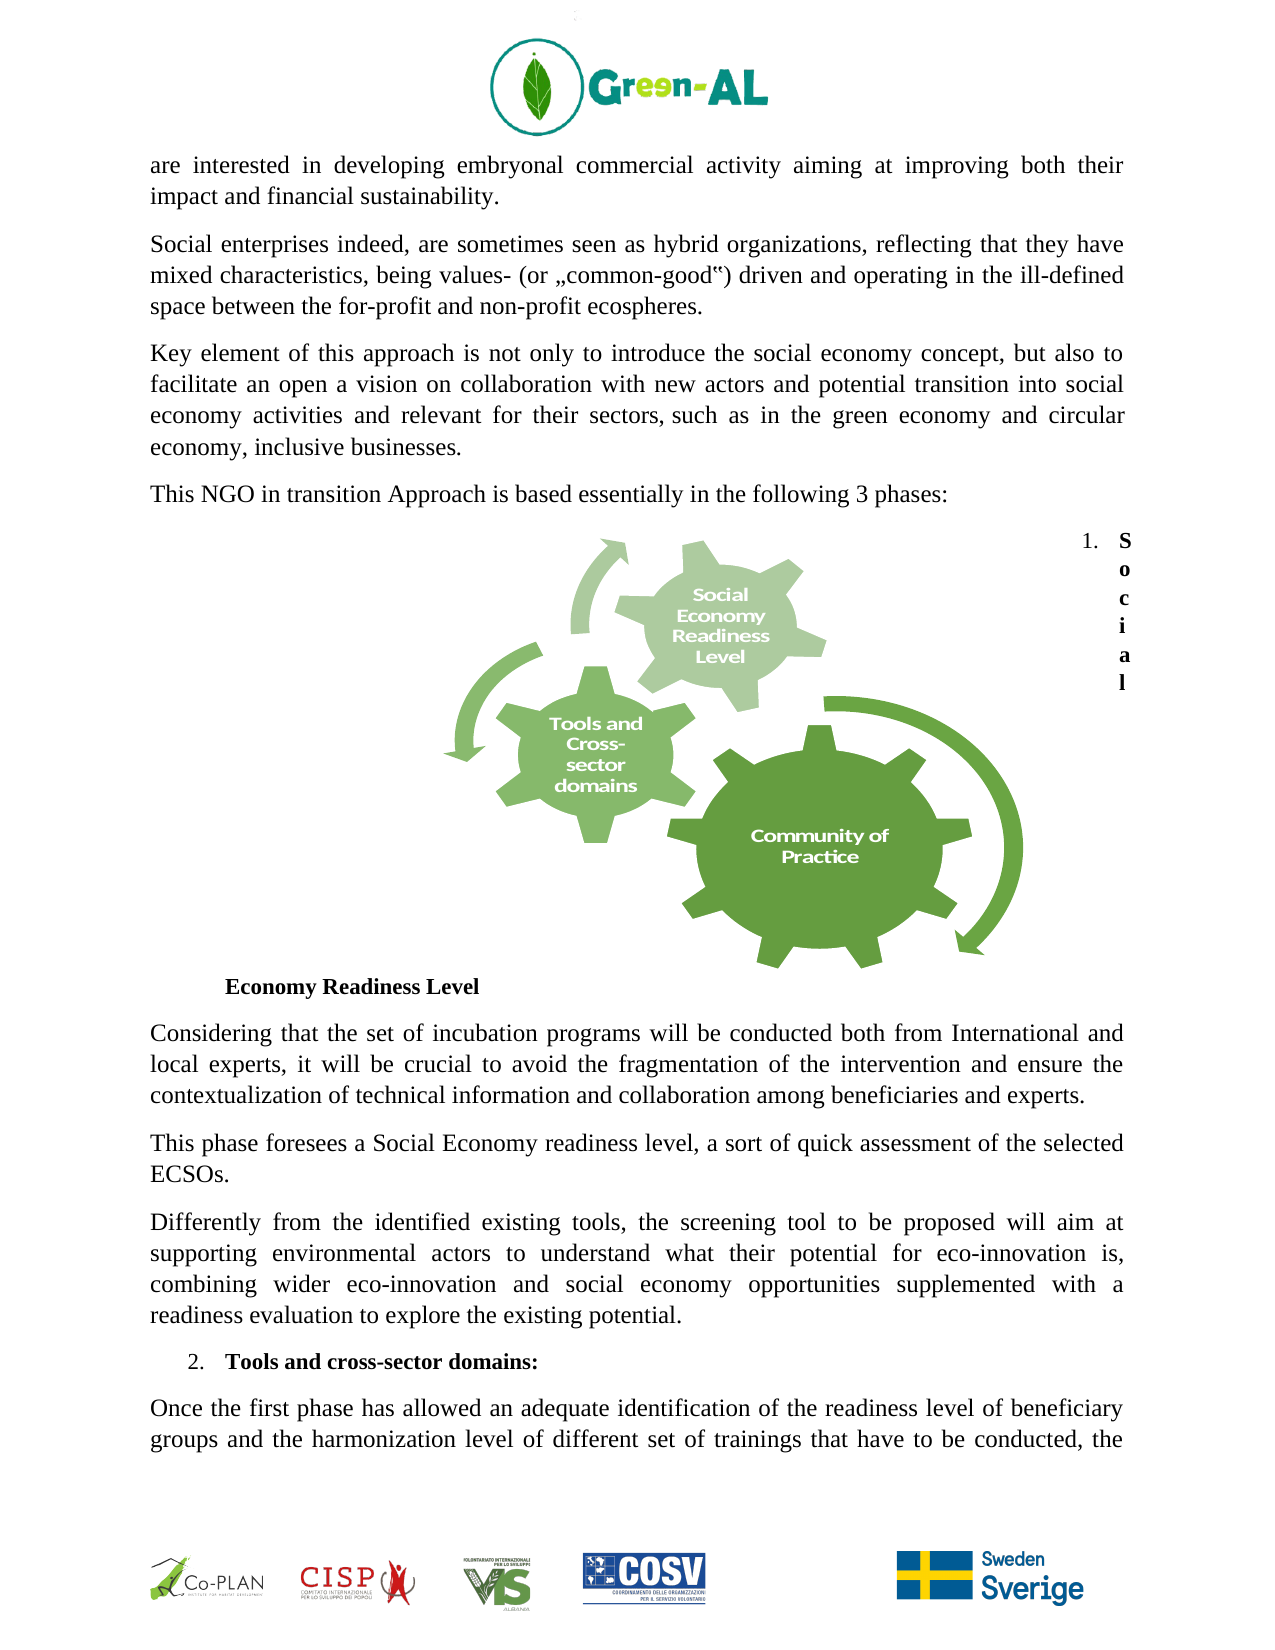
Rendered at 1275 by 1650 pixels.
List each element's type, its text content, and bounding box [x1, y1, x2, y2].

picture [896, 1551, 1084, 1606]
list Tools and cross-sector domains: [187, 1348, 1125, 1374]
picture [463, 1551, 530, 1618]
text Social enterprises indeed, are sometimes seen as hybrid organizations, reflecting that they have mixed characteristics, being values- (or „common-good‟) driven and operating in the ill-defined space between the for-profit and non-profit ecospheres. [150, 229, 1125, 319]
text Considering that the set of incubation programs will be conducted both from International and local experts, it will be crucial to avoid the fragmentation of the intervention and ensure the contextualization of technical information and collaboration among beneficiaries and experts. [150, 1018, 1125, 1109]
picture [150, 1552, 263, 1600]
picture [582, 1551, 707, 1606]
text Key element of this approach is not only to introduce the social economy concept, but also to facilitate an open a vision on collaboration with new actors and potential transition into social economy activities and relevant for their sectors, such as in the green economy and circular economy, inclusive businesses. [150, 338, 1125, 460]
picture [297, 1551, 417, 1619]
text Differently from the identified existing tools, the screening tool to be proposed will aim at supporting environmental actors to understand what their potential for eco-innovation is, combining wider eco-innovation and social economy opportunities supplemented with a readiness evaluation to explore the existing potential. [150, 1207, 1125, 1329]
picture [477, 0, 798, 146]
text This phase foresees a Social Economy readiness level, a sort of quick assessment of the selected ECSOs. [150, 1128, 1125, 1188]
list Social Economy Readiness Level [187, 527, 1125, 999]
text This NGO in transition Approach is based essentially in the following 3 phases: [150, 479, 1125, 508]
